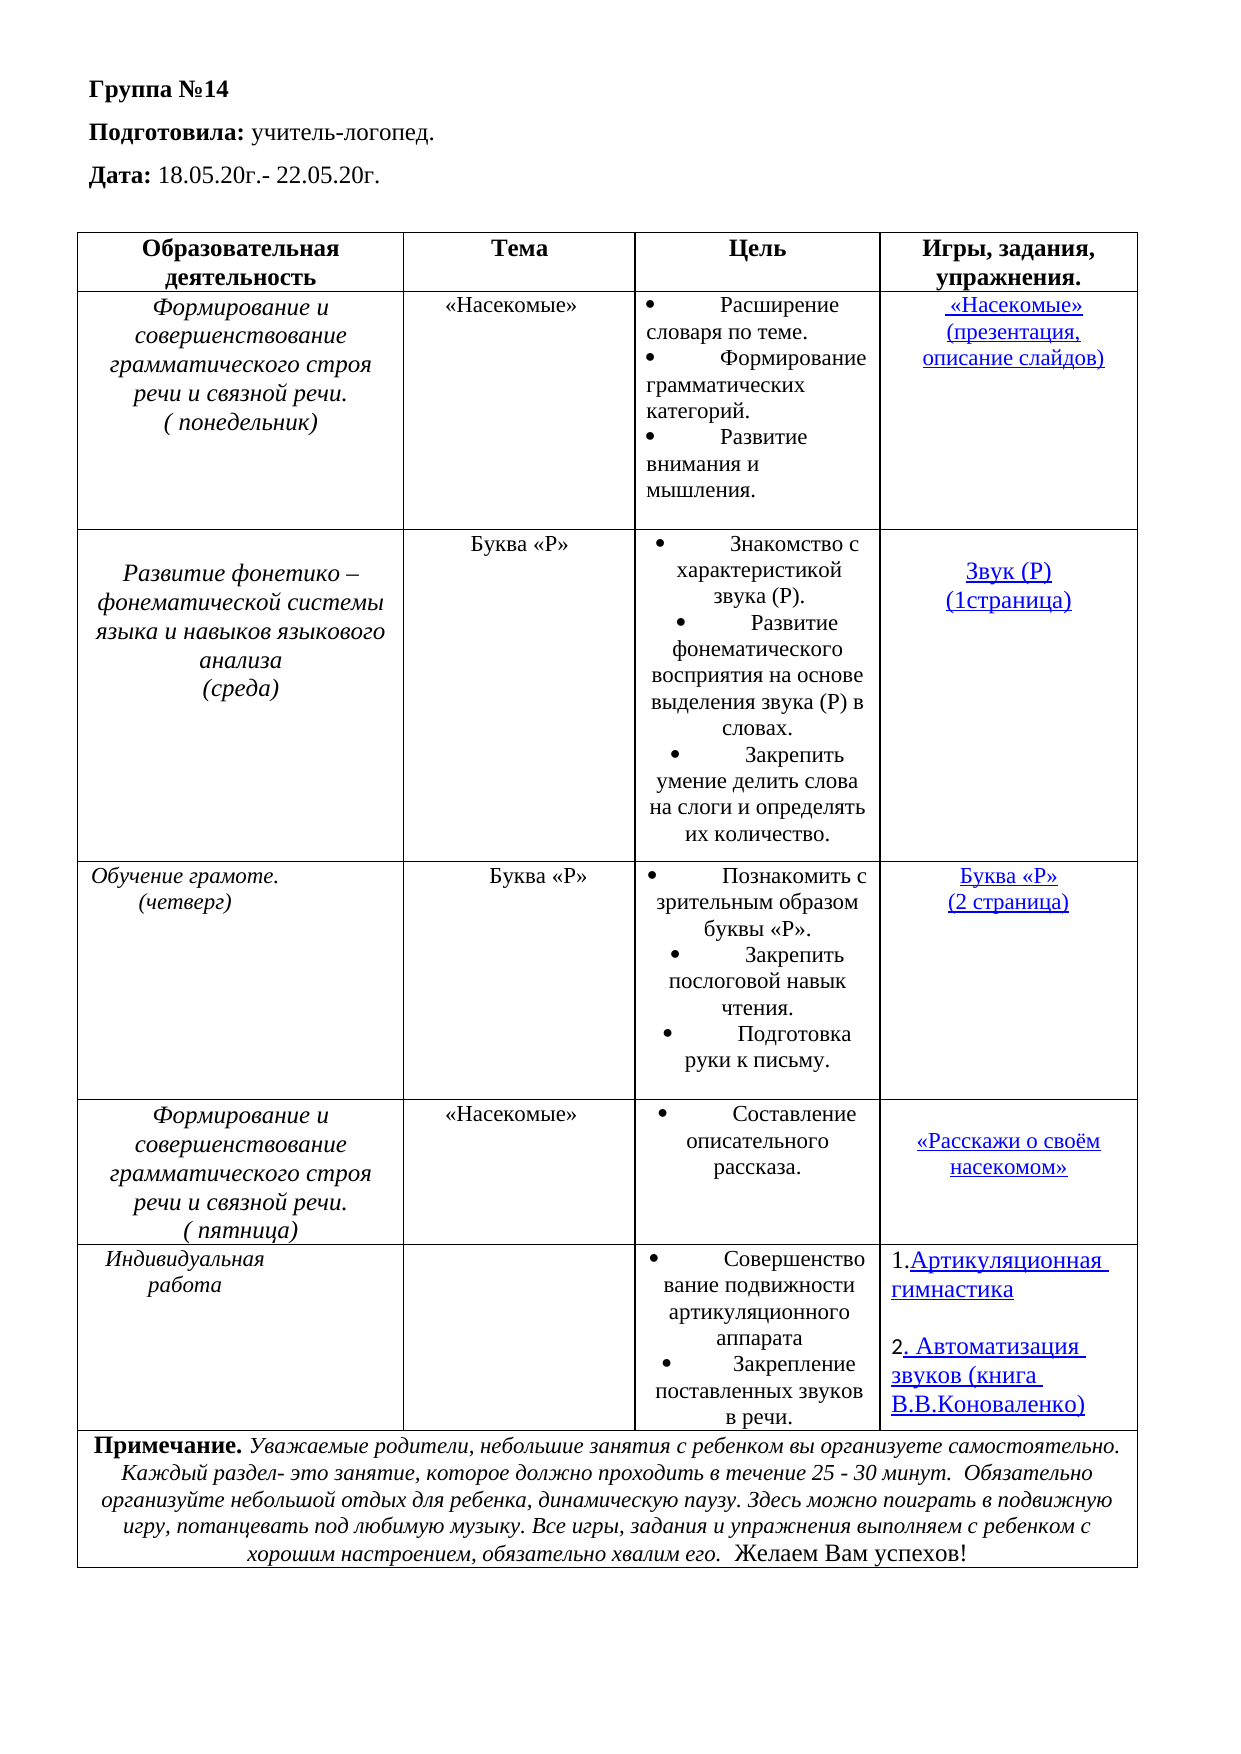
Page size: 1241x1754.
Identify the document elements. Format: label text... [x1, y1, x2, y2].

table_cell Индивидуальная работа [78, 1245, 403, 1429]
table_cell Буква «Р» [404, 530, 634, 861]
text Группа №14 [89, 74, 1152, 103]
table_cell Примечание. Уважаемые родители, небольшие занятия с ребенком вы организуете самостоятельно. Каждый раздел- это занятие, которое должно проходить в течение 25 - 30 минут. Обязательно организуйте небольшой отдых для ребенка, динамическую паузу. Здесь можно поиграть в подвижную игру, потанцевать под любимую музыку. Все игры, задания и упражнения выполняем с ребенком с хорошим настроением, обязательно хвалим его. Желаем Вам успехов! [78, 1431, 1137, 1567]
table_cell Формирование и совершенствование грамматического строя речи и связной речи. ( пятница) [78, 1100, 403, 1244]
table_cell Звук (Р) (1страница) [881, 530, 1137, 861]
table_header Игры, задания, упражнения. [881, 233, 1137, 291]
table_cell «Насекомые» (презентация, описание слайдов) [881, 292, 1137, 529]
table_cell Буква «Р» (2 страница) [881, 862, 1137, 1099]
text Подготовила: учитель-логопед. [89, 117, 1152, 146]
table_cell [404, 1245, 634, 1429]
table_cell Знакомство с характеристикой звука (Р). Развитие фонематического восприятия на основе выделения звука (Р) в словах. Закрепить умение делить слова на слоги и определять их количество. [636, 530, 879, 861]
table_cell 1.Артикуляционная гимнастика 2. Автоматизация звуков (книга В.В.Коноваленко) [881, 1245, 1137, 1429]
table_cell Буква «Р» [404, 862, 634, 1099]
table_cell Составление описательного рассказа. [636, 1100, 879, 1244]
table_cell «Насекомые» [404, 1100, 634, 1244]
table_cell Обучение грамоте. (четверг) [78, 862, 403, 1099]
table_cell «Расскажи о своём насекомом» [881, 1100, 1137, 1244]
table_cell Познакомить с зрительным образом буквы «Р». Закрепить послоговой навык чтения. Подготовка руки к письму. [636, 862, 879, 1099]
table_cell Формирование и совершенствование грамматического строя речи и связной речи. ( понедельник) [78, 292, 403, 529]
table_cell Развитие фонетико – фонематической системы языка и навыков языкового анализа (среда) [78, 530, 403, 861]
table_header Цель [636, 233, 879, 291]
table_header Тема [404, 233, 634, 291]
text Дата: 18.05.20г.- 22.05.20г. [89, 160, 1152, 189]
table_cell Расширение словаря по теме. Формирование грамматических категорий. Развитие внимания и мышления. [636, 292, 879, 529]
table_header Образовательная деятельность [78, 233, 403, 291]
table_cell «Насекомые» [404, 292, 634, 529]
table_cell Совершенствование подвижности артикуляционного аппарата Закрепление поставленных звуков в речи. [636, 1245, 879, 1429]
